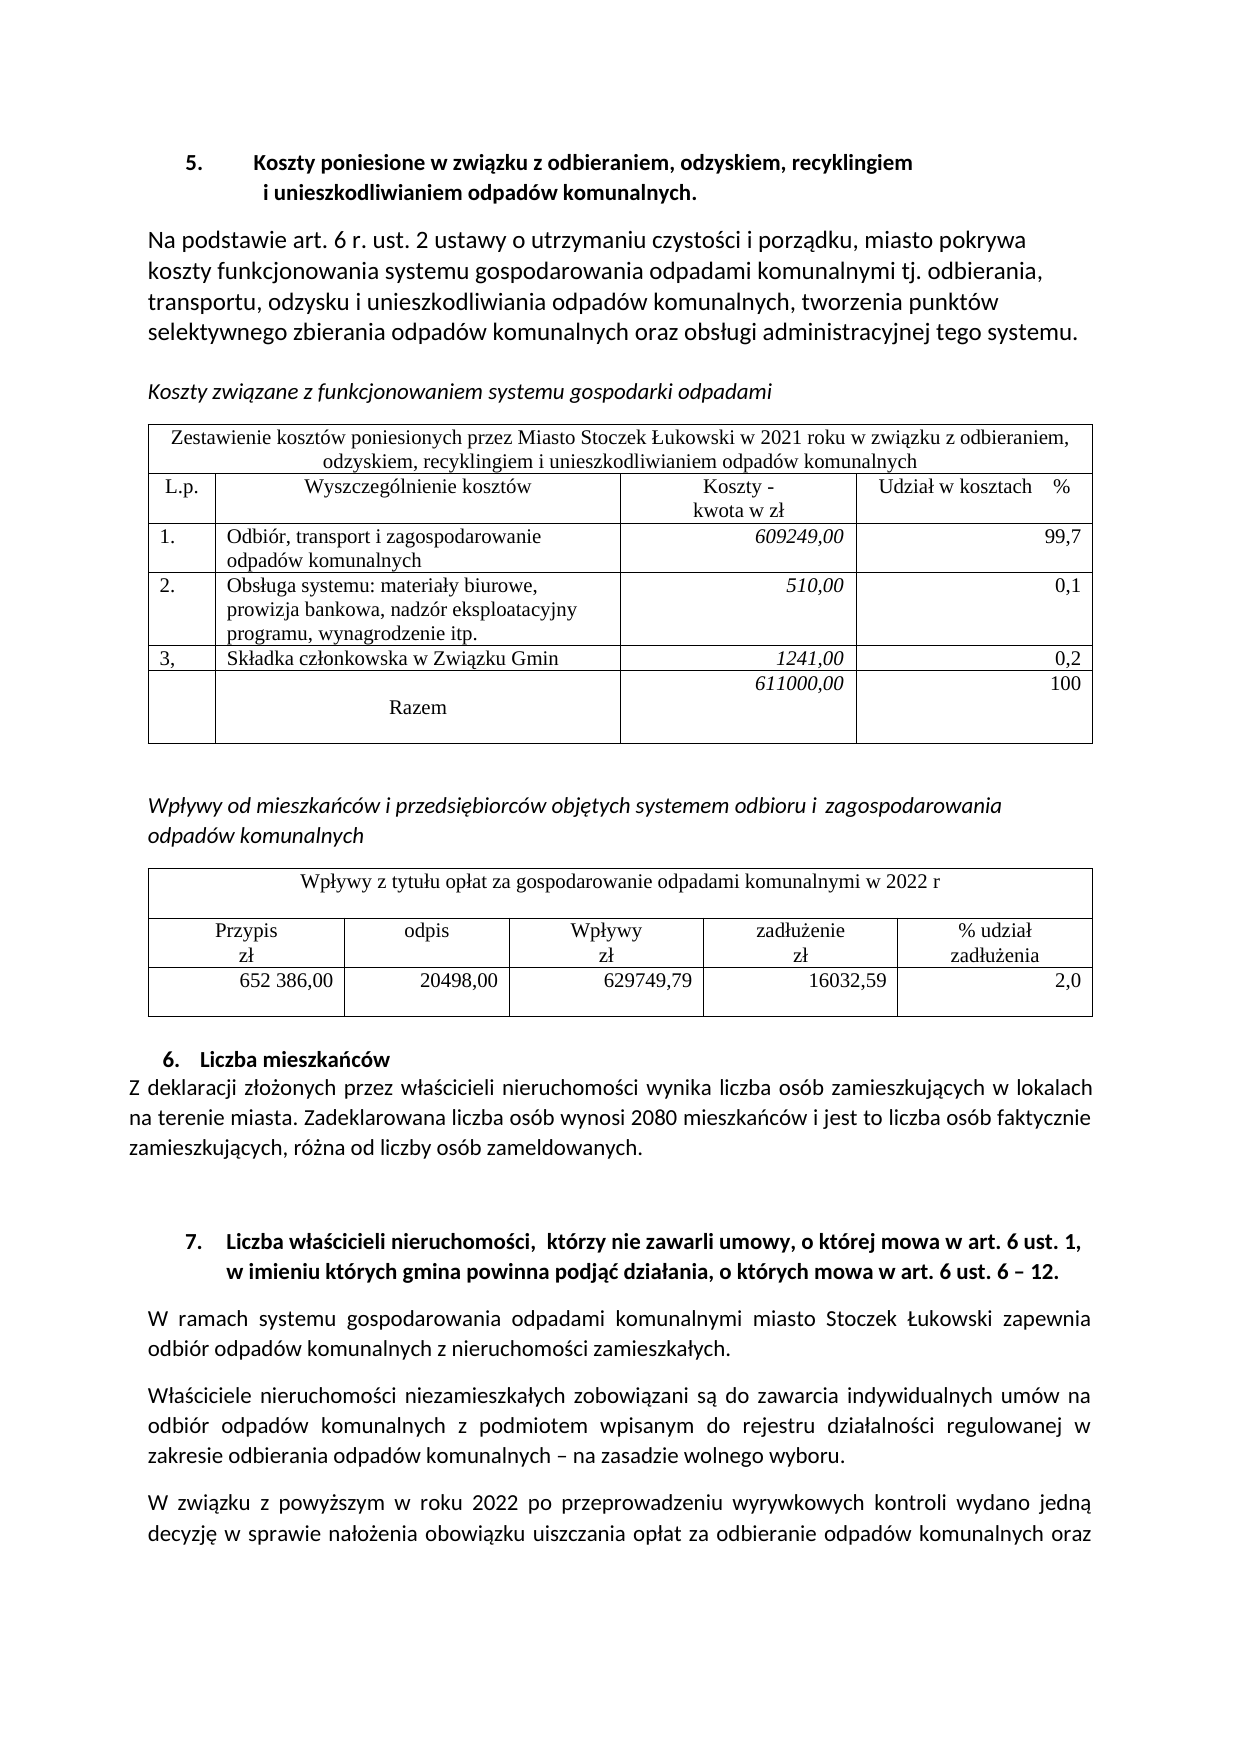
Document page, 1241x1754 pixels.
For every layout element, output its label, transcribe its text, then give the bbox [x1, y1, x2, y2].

table_cell % udział zadłużenia [898, 919, 1092, 967]
text Na podstawie art. 6 r. ust. 2 ustawy o utrzymaniu czystości i porządku, miasto pokrywa koszty funkcjonowania systemu gospodarowania odpadami komunalnymi tj. odbierania, transportu, odzysku i unieszkodliwiania odpadów komunalnych, tworzenia punktów selektywnego zbierania odpadów komunalnych oraz obsługi administracyjnej tego systemu. [148, 225, 1093, 347]
table_cell L.p. [149, 474, 215, 522]
text W ramach systemu gospodarowania odpadami komunalnymi miasto Stoczek Łukowski zapewnia odbiór odpadów komunalnych z nieruchomości zamieszkałych. [148, 1304, 1093, 1362]
table_cell Koszty - kwota w zł [621, 474, 856, 522]
table_cell Obsługa systemu: materiały biurowe, prowizja bankowa, nadzór eksploatacyjny programu, wynagrodzenie itp. [216, 573, 620, 645]
table_cell 609249,00 [621, 524, 856, 572]
table_cell 0,1 [857, 573, 1092, 645]
table_cell 2,0 [898, 968, 1092, 1016]
table_cell 510,00 [621, 573, 856, 645]
table_cell Przypis zł [149, 919, 344, 967]
table_header Wpływy z tytułu opłat za gospodarowanie odpadami komunalnymi w 2022 r [149, 869, 1092, 917]
table_cell 20498,00 [345, 968, 509, 1016]
table_cell 1241,00 [621, 646, 856, 670]
table_cell 99,7 [857, 524, 1092, 572]
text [148, 1488, 1093, 1547]
text Koszty związane z funkcjonowaniem systemu gospodarki odpadami [148, 377, 1093, 405]
table_cell Udział w kosztach % [857, 474, 1092, 522]
table_header Zestawienie kosztów poniesionych przez Miasto Stoczek Łukowski w 2021 roku w związku z odbieraniem, odzyskiem, recyklingiem i unieszkodliwianiem odpadów komunalnych [149, 425, 1092, 473]
text Wpływy od mieszkańców i przedsiębiorców objętych systemem odbioru i zagospodarowania odpadów komunalnych [148, 791, 1093, 849]
table_cell 611000,00 [621, 671, 856, 743]
text Z deklaracji złożonych przez właścicieli nieruchomości wynika liczba osób zamieszkujących w lokalach na terenie miasta. Zadeklarowana liczba osób wynosi 2080 mieszkańców i jest to liczba osób faktycznie zamieszkujących, różna od liczby osób zameldowanych. [129, 1073, 1093, 1161]
table_cell Odbiór, transport i zagospodarowanie odpadów komunalnych [216, 524, 620, 572]
text Właściciele nieruchomości niezamieszkałych zobowiązani są do zawarcia indywidualnych umów na odbiór odpadów komunalnych z podmiotem wpisanym do rejestru działalności regulowanej w zakresie odbierania odpadów komunalnych – na zasadzie wolnego wyboru. [148, 1381, 1093, 1469]
table_cell 100 [857, 671, 1092, 743]
table_cell [149, 671, 215, 743]
table_cell Razem [216, 671, 620, 743]
table_cell 16032,59 [704, 968, 897, 1016]
text 5. Koszty poniesione w związku z odbieraniem, odzyskiem, recyklingiem i unieszkodliwianiem odpadów komunalnych. [185, 148, 1093, 206]
table_cell 2. [149, 573, 215, 645]
table_cell Wyszczególnienie kosztów [216, 474, 620, 522]
list Liczba mieszkańców [162, 1045, 1093, 1073]
table_cell Wpływy zł [510, 919, 703, 967]
text 7. Liczba właścicieli nieruchomości, którzy nie zawarli umowy, o której mowa w art. 6 ust. 1, w imieniu których gmina powinna podjąć działania, o których mowa w art. 6 ust. 6 – 12. [185, 1227, 1093, 1285]
table_cell 629749,79 [510, 968, 703, 1016]
table_cell 652 386,00 [149, 968, 344, 1016]
table_cell Składka członkowska w Związku Gmin [216, 646, 620, 670]
table_cell 1. [149, 524, 215, 572]
table_cell 0,2 [857, 646, 1092, 670]
table_cell odpis [345, 919, 509, 967]
table_cell zadłużenie zł [704, 919, 897, 967]
table_cell 3, [149, 646, 215, 670]
